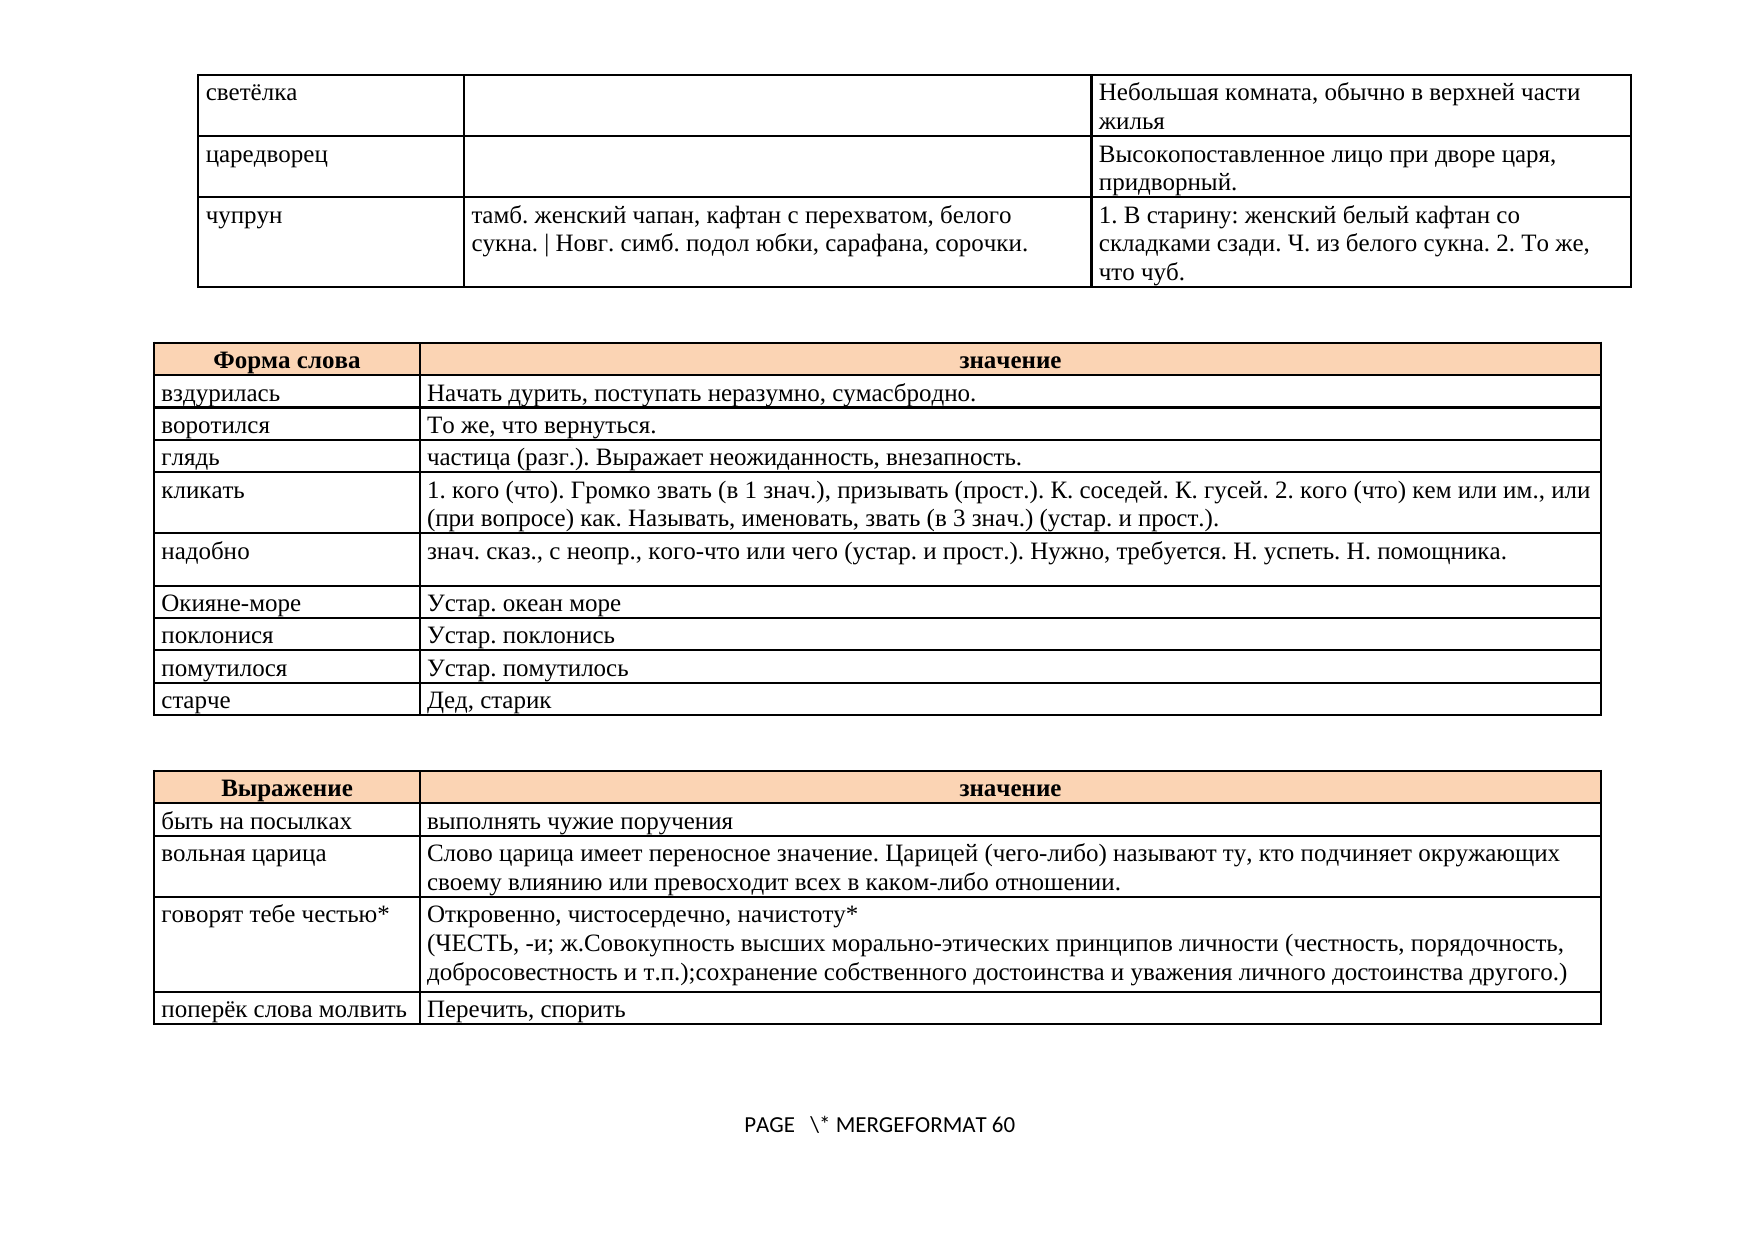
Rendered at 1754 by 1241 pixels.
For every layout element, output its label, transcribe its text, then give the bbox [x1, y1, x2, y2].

table_header значение [421, 344, 1600, 374]
table_cell Откровенно, чистосердечно, начистоту* (ЧЕСТЬ, -и; ж.Совокупность высших морально-этических принципов личности (честность, порядочность, добросовестность и т.п.);сохранение собственного достоинства и уважения личного достоинства другого.) [421, 898, 1600, 991]
table_cell Перечить, спорить [421, 993, 1600, 1023]
table_cell Устар. океан море [421, 587, 1600, 617]
table_cell кликать [155, 473, 419, 532]
table_cell Устар. помутилось [421, 651, 1600, 682]
table_cell тамб. женский чапан, кафтан с перехватом, белого сукна. | Новг. симб. подол юбки, сарафана, сорочки. [465, 198, 1090, 286]
table_header Выражение [155, 772, 419, 802]
table_cell Слово царица имеет переносное значение. Царицей (чего-либо) называют ту, кто подчиняет окружающих своему влиянию или превосходит всех в каком-либо отношении. [421, 837, 1600, 896]
table_cell Начать дурить, поступать неразумно, сумасбродно. [421, 376, 1600, 406]
table_cell вздурилась [155, 376, 419, 406]
table_cell выполнять чужие поручения [421, 804, 1600, 834]
table_cell То же, что вернуться. [421, 409, 1600, 439]
table_cell глядь [155, 441, 419, 471]
table_header значение [421, 772, 1600, 802]
table_cell 1. кого (что). Громко звать (в 1 знач.), призывать (прост.). К. соседей. К. гусей. 2. кого (что) кем или им., или (при вопросе) как. Называть, именовать, звать (в 3 знач.) (устар. и прост.). [421, 473, 1600, 532]
table_cell царедворец [199, 137, 463, 196]
table_cell знач. сказ., с неопр., кого-что или чего (устар. и прост.). Нужно, требуется. Н. успеть. Н. помощника. [421, 534, 1600, 584]
table_cell Высокопоставленное лицо при дворе царя, придворный. [1093, 137, 1630, 196]
table_header Форма слова [155, 344, 419, 374]
table_cell вольная царица [155, 837, 419, 896]
table_cell частица (разг.). Выражает неожиданность, внезапность. [421, 441, 1600, 471]
table_cell быть на посылках [155, 804, 419, 834]
table_cell [465, 76, 1090, 135]
table_cell старче [155, 684, 419, 714]
table_cell [465, 137, 1090, 196]
table_cell говорят тебе честью* [155, 898, 419, 991]
table_cell Устар. поклонись [421, 619, 1600, 649]
table_cell Небольшая комната, обычно в верхней части жилья [1093, 76, 1630, 135]
table_cell 1. В старину: женский белый кафтан со складками сзади. Ч. из белого сукна. 2. То же, что чуб. [1093, 198, 1630, 286]
table_cell поклонися [155, 619, 419, 649]
table_cell Окияне-море [155, 587, 419, 617]
table_cell воротился [155, 409, 419, 439]
table_cell помутилося [155, 651, 419, 682]
table_cell Дед, старик [421, 684, 1600, 714]
table_cell поперёк слова молвить [155, 993, 419, 1023]
table_cell светёлка [199, 76, 463, 135]
table_cell чупрун [199, 198, 463, 286]
table_cell надобно [155, 534, 419, 584]
